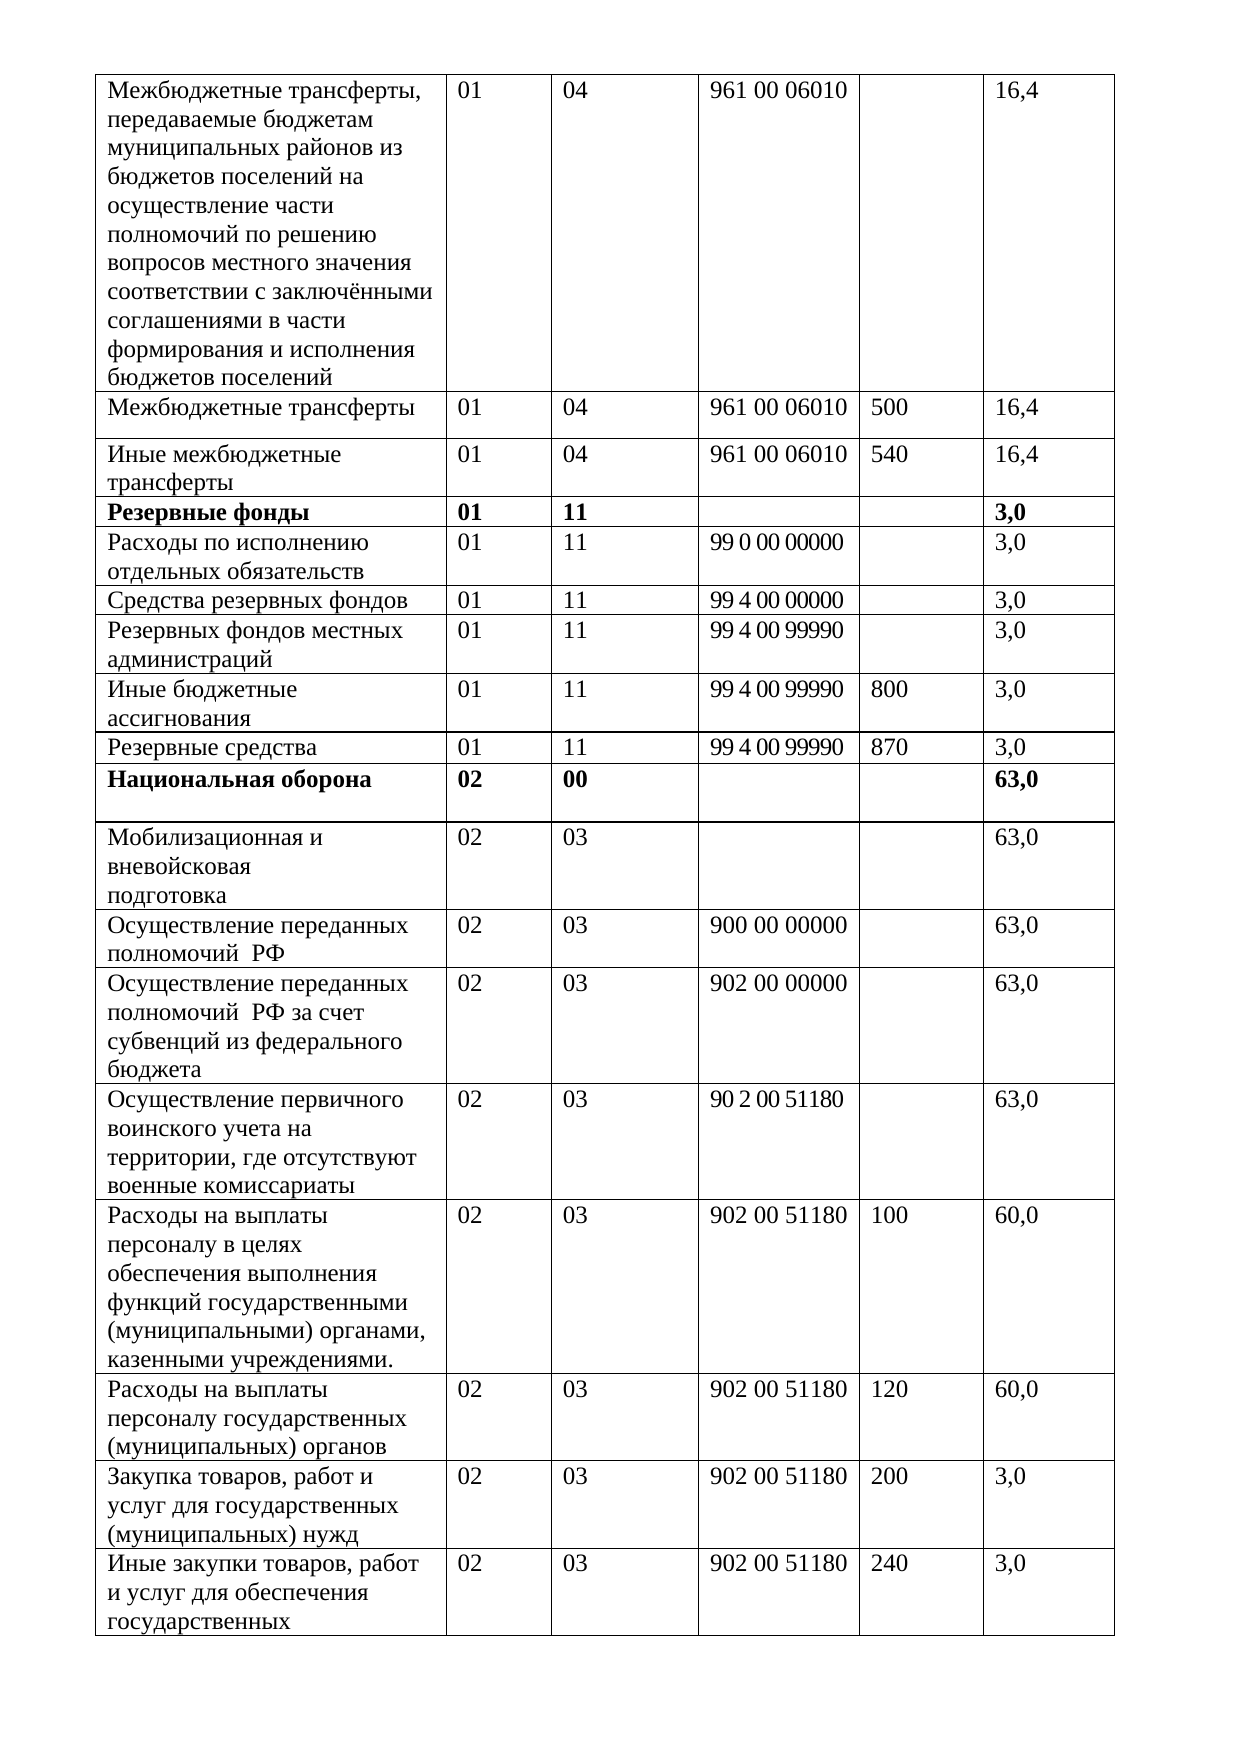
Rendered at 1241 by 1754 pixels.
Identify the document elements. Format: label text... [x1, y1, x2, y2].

table_cell 11 [552, 586, 698, 614]
table_cell [860, 527, 983, 584]
table_cell [860, 1084, 983, 1199]
table_cell 99 4 00 99990 [699, 674, 859, 731]
table_cell Средства резервных фондов [96, 586, 446, 614]
table_cell 60,0 [984, 1374, 1114, 1460]
table_cell 03 [552, 910, 698, 967]
table_cell Межбюджетные трансферты, передаваемые бюджетам муниципальных районов из бюджетов поселений на осуществление части полномочий по решению вопросов местного значения соответствии с заключёнными соглашениями в части формирования и исполнения бюджетов поселений [96, 75, 446, 391]
table_cell Мобилизационная и вневойсковая подготовка [96, 823, 446, 909]
table_cell 3,0 [984, 527, 1114, 584]
table_cell [860, 615, 983, 673]
table_cell [860, 586, 983, 614]
table_cell Иные межбюджетные трансферты [96, 439, 446, 496]
table_cell 03 [552, 968, 698, 1083]
table_cell 961 00 06010 [699, 392, 859, 438]
table_cell 902 00 51180 [699, 1374, 859, 1460]
table_cell 01 [447, 615, 551, 673]
table_cell 11 [552, 733, 698, 763]
table_cell 03 [552, 1084, 698, 1199]
table_cell Резервные средства [96, 733, 446, 763]
table_cell 3,0 [984, 497, 1114, 526]
table_cell 01 [447, 733, 551, 763]
table_cell 3,0 [984, 1549, 1114, 1635]
table_cell 02 [447, 1200, 551, 1373]
table_cell 902 00 51180 [699, 1549, 859, 1635]
table_cell 63,0 [984, 968, 1114, 1083]
table_cell Расходы на выплаты персоналу в целях обеспечения выполнения функций государственными (муниципальными) органами, казенными учреждениями. [96, 1200, 446, 1373]
table_cell 02 [447, 1549, 551, 1635]
table_cell 99 4 00 00000 [699, 586, 859, 614]
table_cell 01 [447, 674, 551, 731]
table_cell 961 00 06010 [699, 439, 859, 496]
table_cell Резервных фондов местных администраций [96, 615, 446, 673]
table_cell 60,0 [984, 1200, 1114, 1373]
table_cell [860, 75, 983, 391]
table_cell [860, 910, 983, 967]
table_cell 3,0 [984, 1461, 1114, 1547]
table_cell Межбюджетные трансферты [96, 392, 446, 438]
table_cell 800 [860, 674, 983, 731]
table_cell 01 [447, 586, 551, 614]
table_cell Иные бюджетные ассигнования [96, 674, 446, 731]
table_cell 01 [447, 527, 551, 584]
table_cell 902 00 51180 [699, 1461, 859, 1547]
table_cell [860, 968, 983, 1083]
table_cell 03 [552, 1200, 698, 1373]
table_cell 02 [447, 1374, 551, 1460]
table_cell 100 [860, 1200, 983, 1373]
table_cell 120 [860, 1374, 983, 1460]
table_cell 99 4 00 99990 [699, 615, 859, 673]
table_cell 03 [552, 1461, 698, 1547]
table_cell 500 [860, 392, 983, 438]
table_cell 02 [447, 1084, 551, 1199]
table_cell 03 [552, 823, 698, 909]
table_cell 16,4 [984, 392, 1114, 438]
table_cell [699, 823, 859, 909]
table_cell [860, 764, 983, 821]
table_cell 63,0 [984, 1084, 1114, 1199]
table_cell 00 [552, 764, 698, 821]
table_cell 02 [447, 823, 551, 909]
table_cell 01 [447, 75, 551, 391]
table_cell 3,0 [984, 674, 1114, 731]
table_cell 02 [447, 764, 551, 821]
table_cell 902 00 00000 [699, 968, 859, 1083]
table_cell 63,0 [984, 910, 1114, 967]
table_cell 540 [860, 439, 983, 496]
table_cell [699, 497, 859, 526]
table_cell 902 00 51180 [699, 1200, 859, 1373]
table_cell 11 [552, 615, 698, 673]
table_cell [699, 764, 859, 821]
table_cell 900 00 00000 [699, 910, 859, 967]
table_cell 63,0 [984, 764, 1114, 821]
table_cell 870 [860, 733, 983, 763]
table_cell 04 [552, 75, 698, 391]
table_cell 16,4 [984, 439, 1114, 496]
table_cell [860, 497, 983, 526]
table_cell 11 [552, 674, 698, 731]
table_cell Национальная оборона [96, 764, 446, 821]
table_cell 16,4 [984, 75, 1114, 391]
table_cell 01 [447, 392, 551, 438]
table_cell 03 [552, 1549, 698, 1635]
table_cell Расходы по исполнению отдельных обязательств [96, 527, 446, 584]
table_cell 3,0 [984, 733, 1114, 763]
table_cell 04 [552, 439, 698, 496]
table_cell 02 [447, 968, 551, 1083]
table_cell 961 00 06010 [699, 75, 859, 391]
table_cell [96, 1549, 446, 1635]
table_cell 240 [860, 1549, 983, 1635]
table_cell 04 [552, 392, 698, 438]
table_cell Осуществление первичного воинского учета на территории, где отсутствуют военные комиссариаты [96, 1084, 446, 1199]
table_cell 11 [552, 497, 698, 526]
table_cell 99 4 00 99990 [699, 733, 859, 763]
table_cell 03 [552, 1374, 698, 1460]
table_cell 02 [447, 910, 551, 967]
table_cell Закупка товаров, работ и услуг для государственных (муниципальных) нужд [96, 1461, 446, 1547]
table_cell Расходы на выплаты персоналу государственных (муниципальных) органов [96, 1374, 446, 1460]
table_cell 11 [552, 527, 698, 584]
table_cell [860, 823, 983, 909]
table_cell 90 2 00 51180 [699, 1084, 859, 1199]
table_cell Осуществление переданных полномочий РФ за счет субвенций из федерального бюджета [96, 968, 446, 1083]
table_cell Резервные фонды [96, 497, 446, 526]
table_cell Осуществление переданных полномочий РФ [96, 910, 446, 967]
table_cell 200 [860, 1461, 983, 1547]
table_cell 3,0 [984, 586, 1114, 614]
table_cell 63,0 [984, 823, 1114, 909]
table_cell 3,0 [984, 615, 1114, 673]
table_cell 02 [447, 1461, 551, 1547]
table_cell 99 0 00 00000 [699, 527, 859, 584]
table_cell 01 [447, 497, 551, 526]
table_cell 01 [447, 439, 551, 496]
